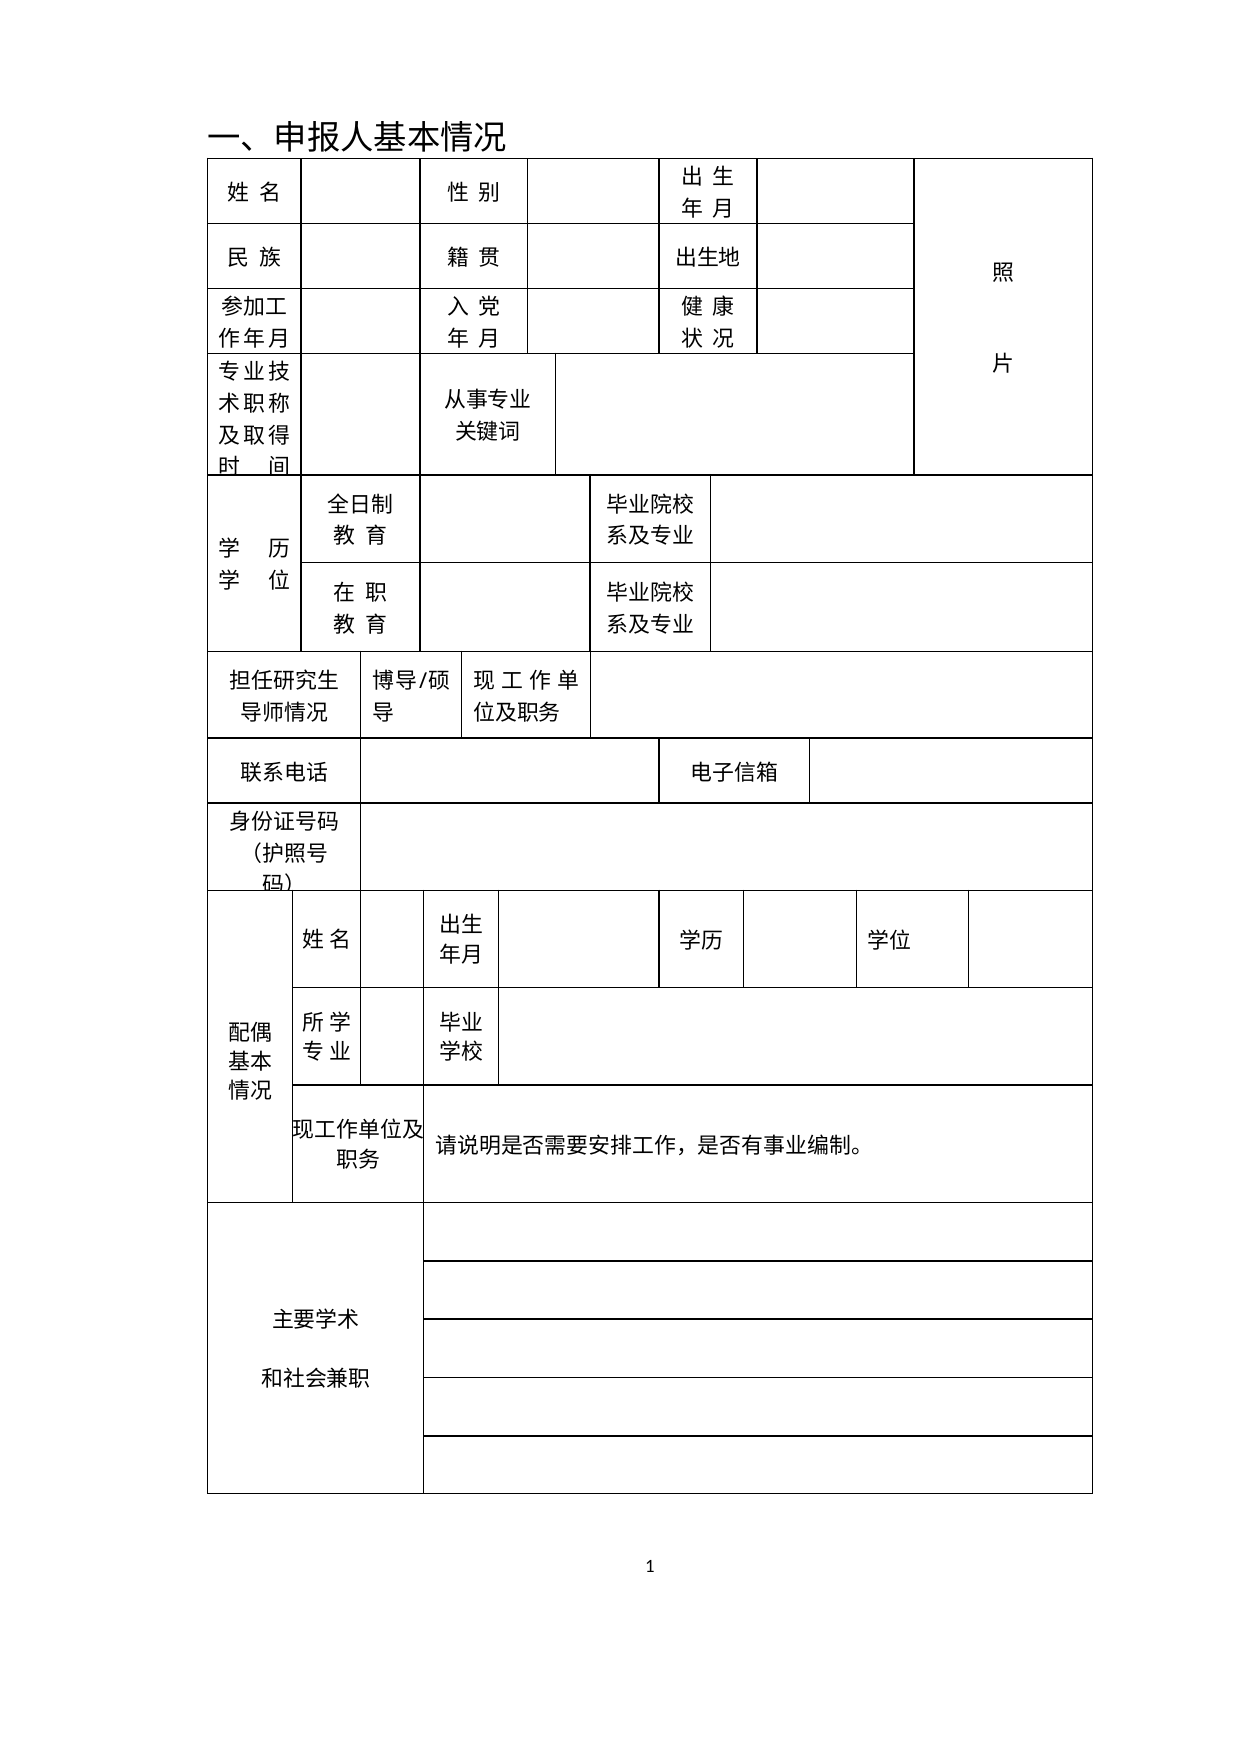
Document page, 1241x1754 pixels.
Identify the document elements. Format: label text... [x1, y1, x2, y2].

table_header [528, 159, 658, 223]
table_cell [424, 1378, 1092, 1435]
table_cell [424, 1320, 1092, 1377]
table_cell [361, 804, 1092, 889]
table_cell 籍 贯 [421, 224, 527, 288]
table_cell [302, 224, 419, 288]
table_cell [361, 739, 658, 802]
table_cell 主要学术 和社会兼职 [208, 1203, 423, 1493]
table_cell 担任研究生导师情况 [208, 652, 360, 737]
table_cell [499, 988, 1092, 1084]
table_header 性 别 [421, 159, 527, 223]
table_cell [361, 891, 423, 986]
table_cell [302, 289, 419, 353]
table_cell [711, 476, 1092, 562]
table_header [758, 159, 913, 223]
table_cell 请说明是否需要安排工作，是否有事业编制。 [424, 1086, 1092, 1202]
table_cell [361, 988, 423, 1084]
table_cell 专业技术职称及取得时间 [208, 354, 300, 474]
table_cell 毕业 学校 [424, 988, 498, 1084]
table_cell [758, 289, 913, 353]
table_header [302, 159, 419, 223]
table_cell [744, 891, 856, 986]
table_cell 现工作单位及职务 [293, 1086, 423, 1202]
table_cell 全日制 教 育 [302, 476, 419, 562]
table_header 出 生 年 月 [660, 159, 756, 223]
table_cell 在 职 教 育 [302, 563, 419, 651]
table_cell [302, 354, 419, 474]
table_cell [528, 289, 658, 353]
table_cell [528, 224, 658, 288]
table_cell 联系电话 [208, 739, 360, 802]
table_cell [421, 476, 589, 562]
table_cell [499, 891, 658, 986]
table_header 姓 名 [208, 159, 300, 223]
table_cell 电子信箱 [660, 739, 809, 802]
table_cell 现工作单位及职务 [462, 652, 590, 737]
table_cell 所 学 专 业 [293, 988, 360, 1084]
table_cell 姓 名 [293, 891, 360, 986]
table_cell [711, 563, 1092, 651]
table_cell 博导/硕导 [361, 652, 461, 737]
table_cell [591, 652, 1092, 737]
table_cell [758, 224, 913, 288]
table_cell 学位 [857, 891, 968, 986]
table_cell 出生地 [660, 224, 756, 288]
table_cell [969, 891, 1092, 986]
table_cell 民 族 [208, 224, 300, 288]
table_cell 入 党 年 月 [421, 289, 527, 353]
table_cell 配偶 基本 情况 [208, 891, 292, 1202]
table_cell 身份证号码 （护照号码） [208, 804, 360, 889]
table_cell 毕业院校系及专业 [591, 476, 710, 562]
table_cell [424, 1262, 1092, 1318]
table_cell 从事专业 关键词 [421, 354, 555, 474]
table_cell [424, 1437, 1092, 1493]
table_cell 出生 年月 [424, 891, 498, 986]
table_cell 参加工 作年月 [208, 289, 300, 353]
table_cell [424, 1203, 1092, 1260]
table_cell [810, 739, 1092, 802]
table_cell 毕业院校系及专业 [591, 563, 710, 651]
table_cell [421, 563, 589, 651]
text 一、申报人基本情况 [207, 118, 1092, 158]
table_cell 学 历 学位 [208, 476, 300, 651]
table_header 照 片 [915, 159, 1092, 474]
table_cell 学历 [660, 891, 743, 986]
table_cell 健 康 状 况 [660, 289, 756, 353]
table_cell [556, 354, 913, 474]
